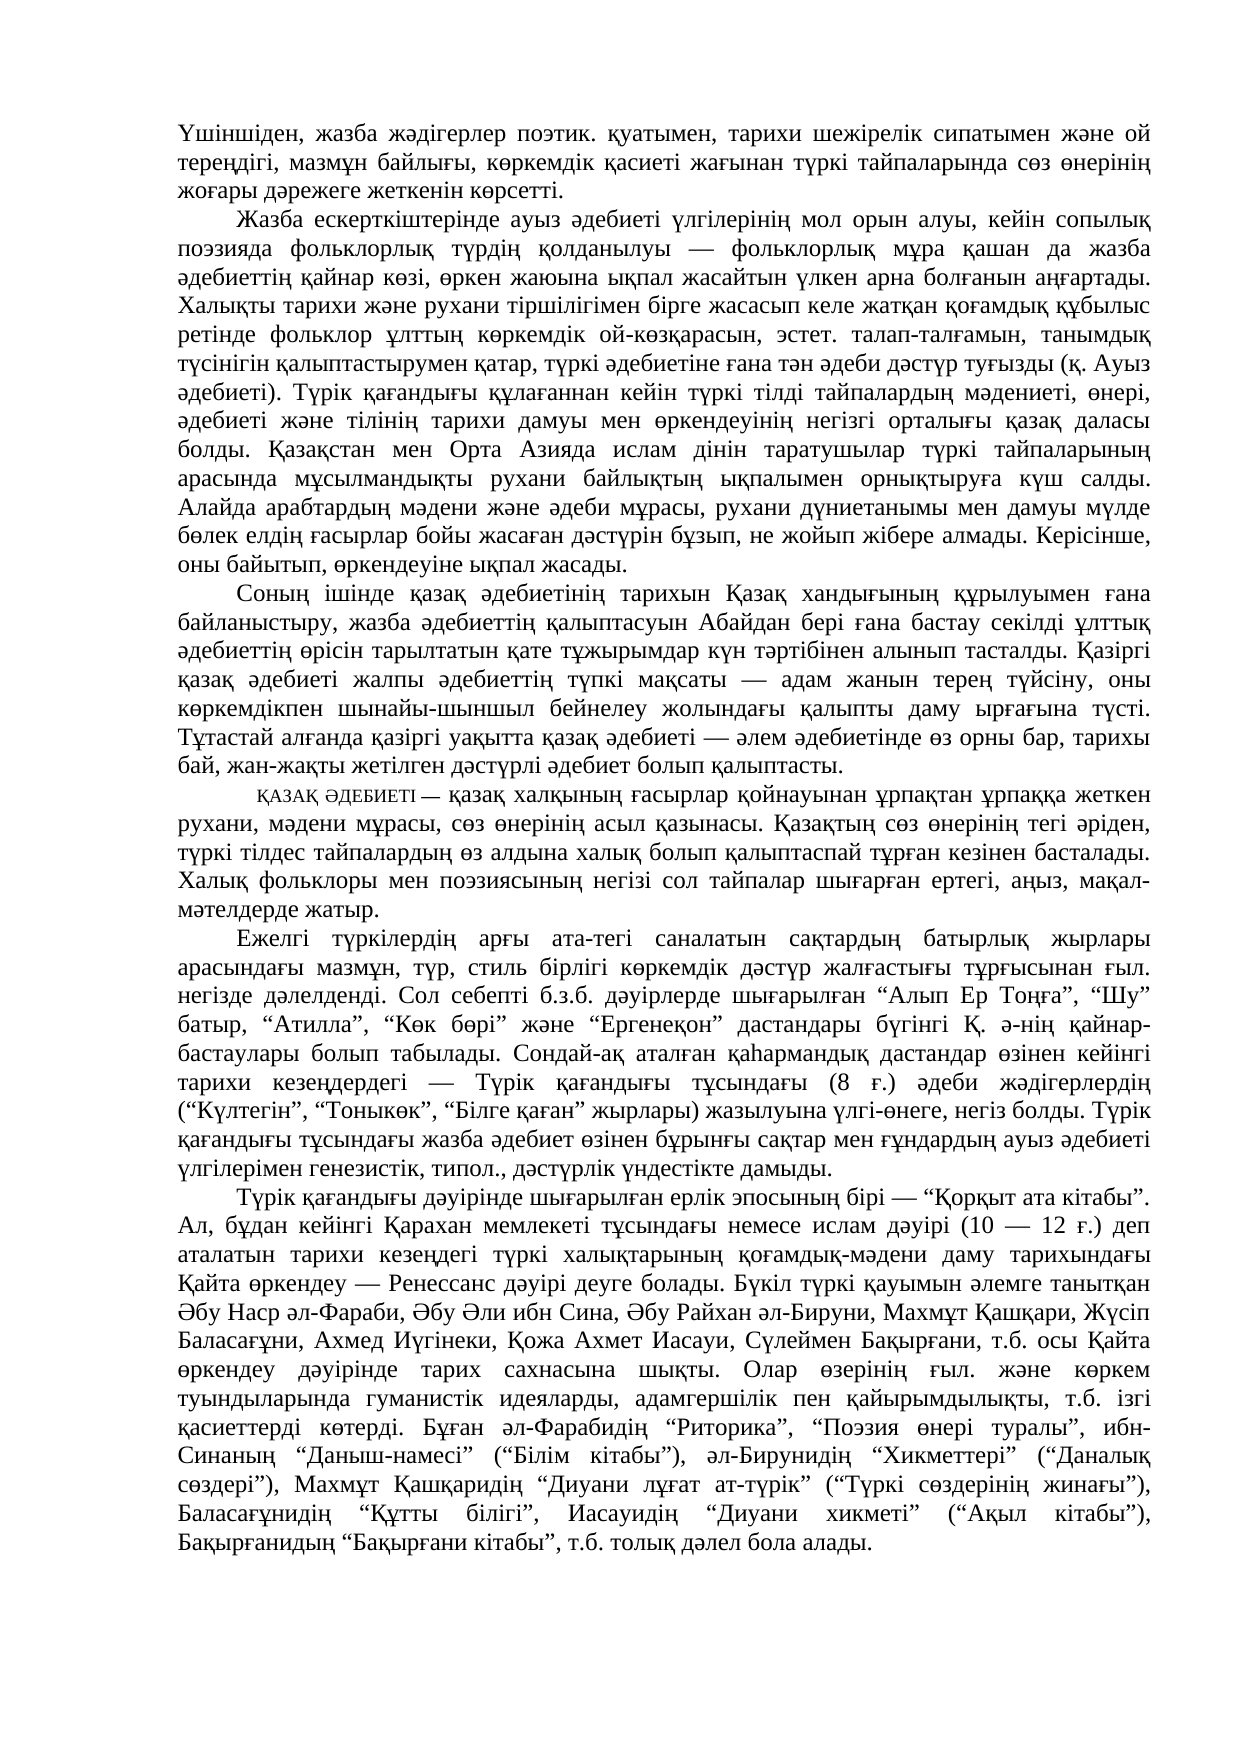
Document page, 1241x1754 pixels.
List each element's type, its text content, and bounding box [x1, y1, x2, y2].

text ҚАЗАҚ ӘДЕБИЕТI — қазақ халқының ғасырлар қойнауынан ұрпақтан ұрпаққа жеткен рухани, мәдени мұрасы, сөз өнерiнiң асыл қазынасы. Қазақтың сөз өнерiнiң тегi әрiден, түркi тiлдес тайпалардың өз алдына халық болып қалыптаспай тұрған кезiнен басталады. Халық фольклоры мен поэзиясының негiзi сол тайпалар шығарған ертегi, аңыз, мақал-мәтелдерде жатыр. [177, 779, 1152, 923]
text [177, 118, 1152, 204]
text Түрiк қағандығы дәуiрiнде шығарылған ерлiк эпосының бiрi — “Қорқыт ата кiтабы”. Ал, бұдан кейiнгi Қарахан мемлекетi тұсындағы немесе ислам дәуiрi (10 — 12 ғ.) деп аталатын тарихи кезеңдегi түркi халықтарының қоғамдық-мәдени даму тарихындағы Қайта өркендеу — Ренессанс дәуiрi деуге болады. Бүкiл түркi қауымын әлемге танытқан Әбу Наср әл-Фараби, Әбу Әли ибн Сина, Әбу Райхан әл-Бируни, Махмұт Қашқари, Жүсiп Баласағұни, Ахмед Иүгiнеки, Қожа Ахмет Иасауи, Сүлеймен Бақырғани, т.б. осы Қайта өркендеу дәуiрiнде тарих сахнасына шықты. Олар өзерiнiң ғыл. және көркем туындыларында гуманистiк идеяларды, адамгершiлiк пен қайырымдылықты, т.б. iзгi қасиеттердi көтердi. Бұған әл-Фарабидiң “Риторика”, “Поэзия өнерi туралы”, ибн-Синаның “Даныш-намесi” (“Бiлiм кiтабы”), әл-Бирунидiң “Хикметтерi” (“Даналық сөздерi”), Махмұт Қашқаридiң “Диуани лұғат ат-түрiк” (“Түркi сөздерiнiң жинағы”), Баласағұнидiң “Құтты бiлiгi”, Иасауидiң “Диуани хикметi” (“Ақыл кiтабы”), Бақырғанидың “Бақырғани кiтабы”, т.б. толық дәлел бола алады. [177, 1182, 1152, 1556]
text Соның iшiнде қазақ әдебиетiнiң тарихын Қазақ хандығының құрылуымен ғана байланыстыру, жазба әдебиеттiң қалыптасуын Абайдан берi ғана бастау секiлдi ұлттық әдебиеттiң өрiсiн тарылтатын қате тұжырымдар күн тәртiбiнен алынып тасталды. Қазiргi қазақ әдебиетi жалпы әдебиеттiң түпкi мақсаты — адам жанын терең түйсiну, оны көркемдiкпен шынайы-шыншыл бейнелеу жолындағы қалыпты даму ырғағына түстi. Тұтастай алғанда қазiргi уақытта қазақ әдебиетi — әлем әдебиетiнде өз орны бар, тарихы бай, жан-жақты жетiлген дәстүрлi әдебиет болып қалыптасты. [177, 578, 1152, 779]
text Ежелгi түркiлердiң арғы ата-тегi саналатын сақтардың батырлық жырлары арасындағы мазмұн, түр, стиль бiрлiгi көркемдiк дәстүр жалғастығы тұрғысынан ғыл. негiзде дәлелдендi. Сол себептi б.з.б. дәуiрлерде шығарылған “Алып Ер Тоңға”, “Шу” батыр, “Атилла”, “Көк бөрi” және “Ергенеқон” дастандары бүгiнгi Қ. ә-нiң қайнар-бастаулары болып табылады. Сондай-ақ аталған қаһармандық дастандар өзiнен кейiнгi тарихи кезеңдердегi — Түрiк қағандығы тұсындағы (8 ғ.) әдеби жәдiгерлердiң (“Күлтегiн”, “Тоныкөк”, “Бiлге қаған” жырлары) жазылуына үлгi-өнеге, негiз болды. Түрiк қағандығы тұсындағы жазба әдебиет өзiнен бұрынғы сақтар мен ғұндардың ауыз әдебиетi үлгiлерiмен генезистiк, типол., дәстүрлiк үндестiкте дамыды. [177, 923, 1152, 1182]
text Жазба ескерткiштерiнде ауыз әдебиетi үлгiлерiнiң мол орын алуы, кейiн сопылық поэзияда фольклорлық түрдiң қолданылуы — фольклорлық мұра қашан да жазба әдебиеттiң қайнар көзi, өркен жаюына ықпал жасайтын үлкен арна болғанын аңғартады. Халықты тарихи және рухани тiршiлiгiмен бiрге жасасып келе жатқан қоғамдық құбылыс ретiнде фольклор ұлттың көркемдiк ой-көзқарасын, эстет. талап-талғамын, танымдық түсiнiгiн қалыптастырумен қатар, түркi әдебиетiне ғана тән әдеби дәстүр туғызды (қ. Ауыз әдебиетi). Түрiк қағандығы құлағаннан кейiн түркi тiлдi тайпалардың мәдениетi, өнерi, әдебиетi және тiлiнiң тарихи дамуы мен өркендеуiнiң негiзгi орталығы қазақ даласы болды. Қазақстан мен Орта Азияда ислам дiнiн таратушылар түркi тайпаларының арасында мұсылмандықты рухани байлықтың ықпалымен орнықтыруға күш салды. Алайда арабтардың мәдени және әдеби мұрасы, рухани дүниетанымы мен дамуы мүлде бөлек елдiң ғасырлар бойы жасаған дәстүрiн бұзып, не жойып жiбере алмады. Керiсiнше, оны байытып, өркендеуiне ықпал жасады. [177, 204, 1152, 578]
